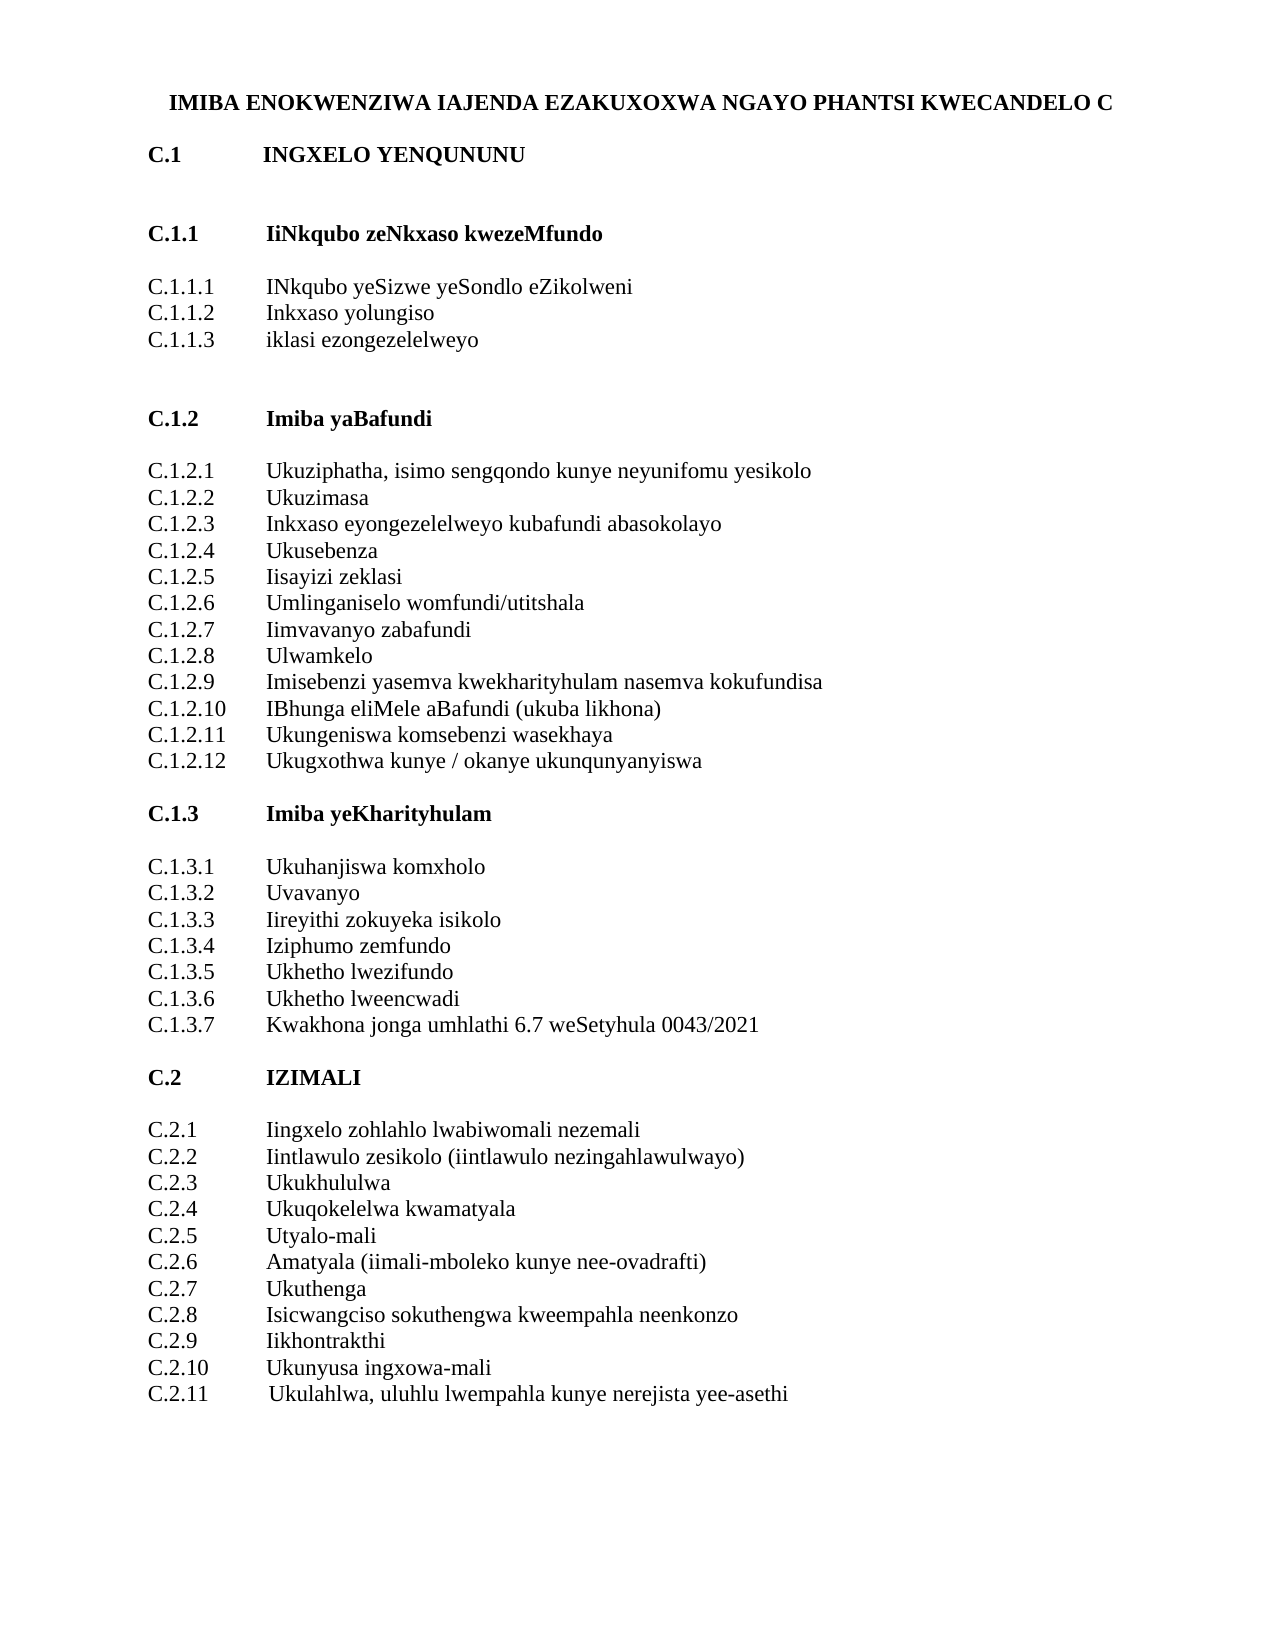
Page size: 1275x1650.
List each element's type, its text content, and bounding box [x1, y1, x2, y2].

text C.1.1.1 INkqubo yeSizwe yeSondlo eZikolweni [148, 273, 1134, 299]
text C.1.3.1 Ukuhanjiswa komxholo [148, 853, 1134, 879]
text C.1.1.3 iklasi ezongezelelweyo [148, 326, 1134, 352]
text C.1.2.2 Ukuzimasa [148, 484, 1134, 510]
text C.1.2.7 Iimvavanyo zabafundi [148, 616, 1134, 642]
text C.1.1.2 Inkxaso yolungiso [148, 299, 1134, 326]
text C.1.3.3 Iireyithi zokuyeka isikolo [148, 906, 1134, 932]
text C.1.2.6 Umlinganiselo womfundi/utitshala [148, 589, 1134, 616]
text C.1.2.11 Ukungeniswa komsebenzi wasekhaya [148, 721, 1134, 747]
text C.2.1 Iingxelo zohlahlo lwabiwomali nezemali [148, 1116, 1134, 1143]
text C.2.8 Isicwangciso sokuthengwa kweempahla neenkonzo [148, 1301, 1134, 1327]
text C.1.2.8 Ulwamkelo [148, 642, 1134, 668]
text C.2.2 Iintlawulo zesikolo (iintlawulo nezingahlawulwayo) [148, 1143, 1134, 1169]
text C.2.3 Ukukhululwa [148, 1169, 1134, 1196]
text C.1.1 IiNkqubo zeNkxaso kwezeMfundo [148, 220, 1134, 247]
text C.1 INGXELO YENQUNUNU [148, 141, 1134, 168]
text C.1.3 Imiba yeKharityhulam [148, 800, 1134, 827]
text C.2 IZIMALI [148, 1064, 1134, 1090]
text C.1.3.7 Kwakhona jonga umhlathi 6.7 weSetyhula 0043/2021 [148, 1011, 1134, 1037]
text C.2.9 Iikhontrakthi [148, 1327, 1134, 1354]
text C.1.3.5 Ukhetho lwezifundo [148, 958, 1134, 985]
text C.1.2.10 IBhunga eliMele aBafundi (ukuba likhona) [148, 695, 1134, 721]
text C.1.2.4 Ukusebenza [148, 537, 1134, 563]
text IMIBA ENOKWENZIWA IAJENDA EZAKUXOXWA NGAYO PHANTSI KWECANDELO C [148, 89, 1134, 115]
text C.2.10 Ukunyusa ingxowa-mali [148, 1354, 1134, 1380]
text C.1.3.6 Ukhetho lweencwadi [148, 985, 1134, 1011]
text C.2.5 Utyalo-mali [148, 1222, 1134, 1248]
text C.1.2.12 Ukugxothwa kunye / okanye ukunqunyanyiswa [148, 747, 1134, 774]
text C.1.3.2 Uvavanyo [148, 879, 1134, 906]
text C.2.11 Ukulahlwa, uluhlu lwempahla kunye nerejista yee-asethi [148, 1380, 1134, 1406]
text C.1.2.5 Iisayizi zeklasi [148, 563, 1134, 589]
text C.1.3.4 Iziphumo zemfundo [148, 932, 1134, 958]
text C.2.7 Ukuthenga [148, 1274, 1134, 1301]
text C.1.2.3 Inkxaso eyongezelelweyo kubafundi abasokolayo [148, 510, 1134, 537]
text C.1.2.1 Ukuziphatha, isimo sengqondo kunye neyunifomu yesikolo [148, 458, 1134, 484]
text C.2.4 Ukuqokelelwa kwamatyala [148, 1196, 1134, 1222]
text C.2.6 Amatyala (iimali-mboleko kunye nee-ovadrafti) [148, 1248, 1134, 1274]
text C.1.2 Imiba yaBafundi [148, 405, 1134, 431]
text C.1.2.9 Imisebenzi yasemva kwekharityhulam nasemva kokufundisa [148, 668, 1134, 695]
